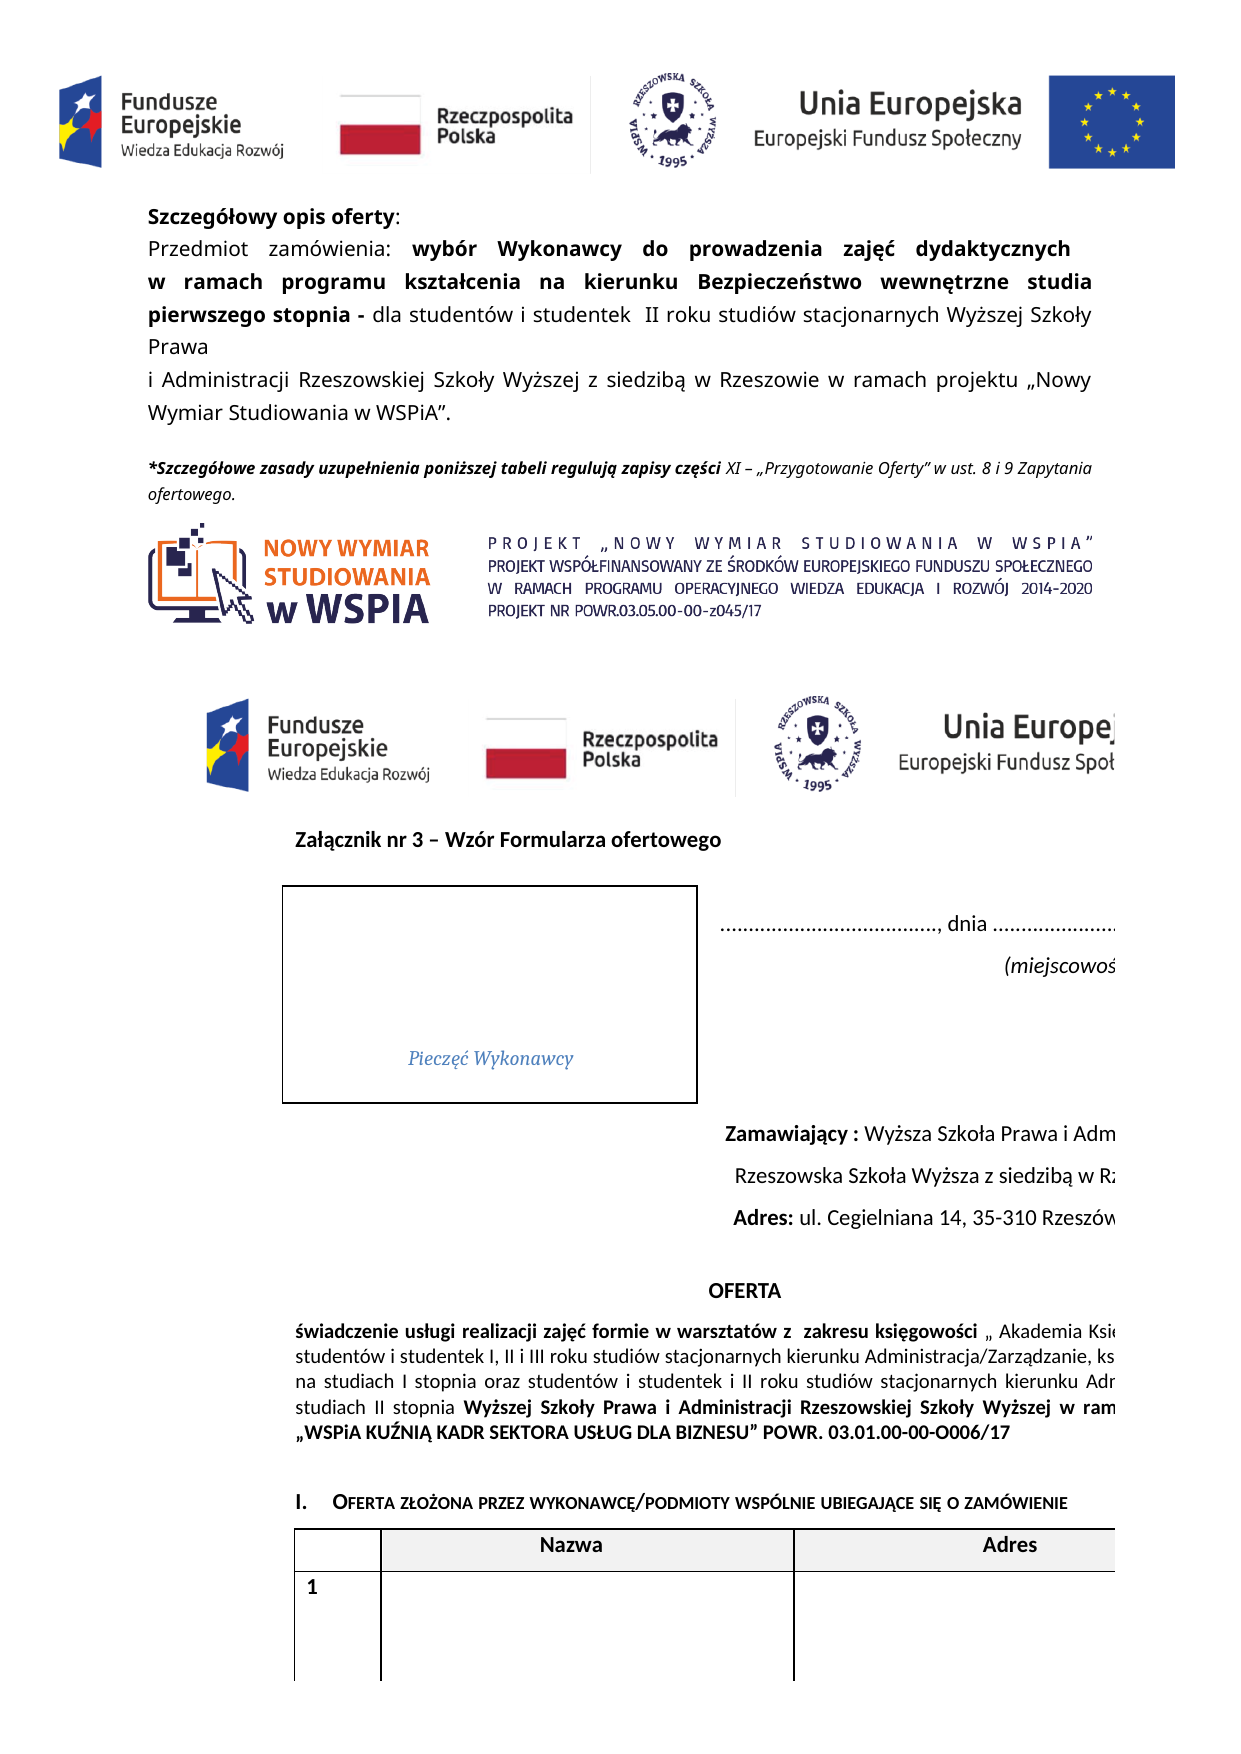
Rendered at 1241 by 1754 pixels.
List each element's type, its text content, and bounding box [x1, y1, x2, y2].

list *Szczegółowe zasady uzupełnienia poniższej tabeli regulują zapisy części XI – „Przygotowanie Oferty” w ust. 8 i 9 Zapytania ofertowego. [148, 456, 1092, 505]
picture [59, 73, 1175, 174]
list Szczegółowy opis oferty: [148, 202, 1056, 230]
list Przedmiot zamówienia: wybór Wykonawcy do prowadzenia zajęć dydaktycznych w ramach programu kształcenia na kierunku Bezpieczeństwo wewnętrzne studia pierwszego stopnia - dla studentów i studentek II roku studiów stacjonarnych Wyższej Szkoły Prawa i Administracji Rzeszowskiej Szkoły Wyższej z siedzibą w Rzeszowie w ramach projektu „Nowy Wymiar Studiowania w WSPiA”. [148, 234, 1092, 300]
list Przedmiot zamówienia: wybór Wykonawcy do prowadzenia zajęć dydaktycznych w ramach programu kształcenia na kierunku Bezpieczeństwo wewnętrzne studia pierwszego stopnia - dla studentów i studentek II roku studiów stacjonarnych Wyższej Szkoły Prawa i Administracji Rzeszowskiej Szkoły Wyższej z siedzibą w Rzeszowie w ramach projektu „Nowy Wymiar Studiowania w WSPiA”. [148, 328, 1092, 426]
picture [148, 523, 1092, 624]
